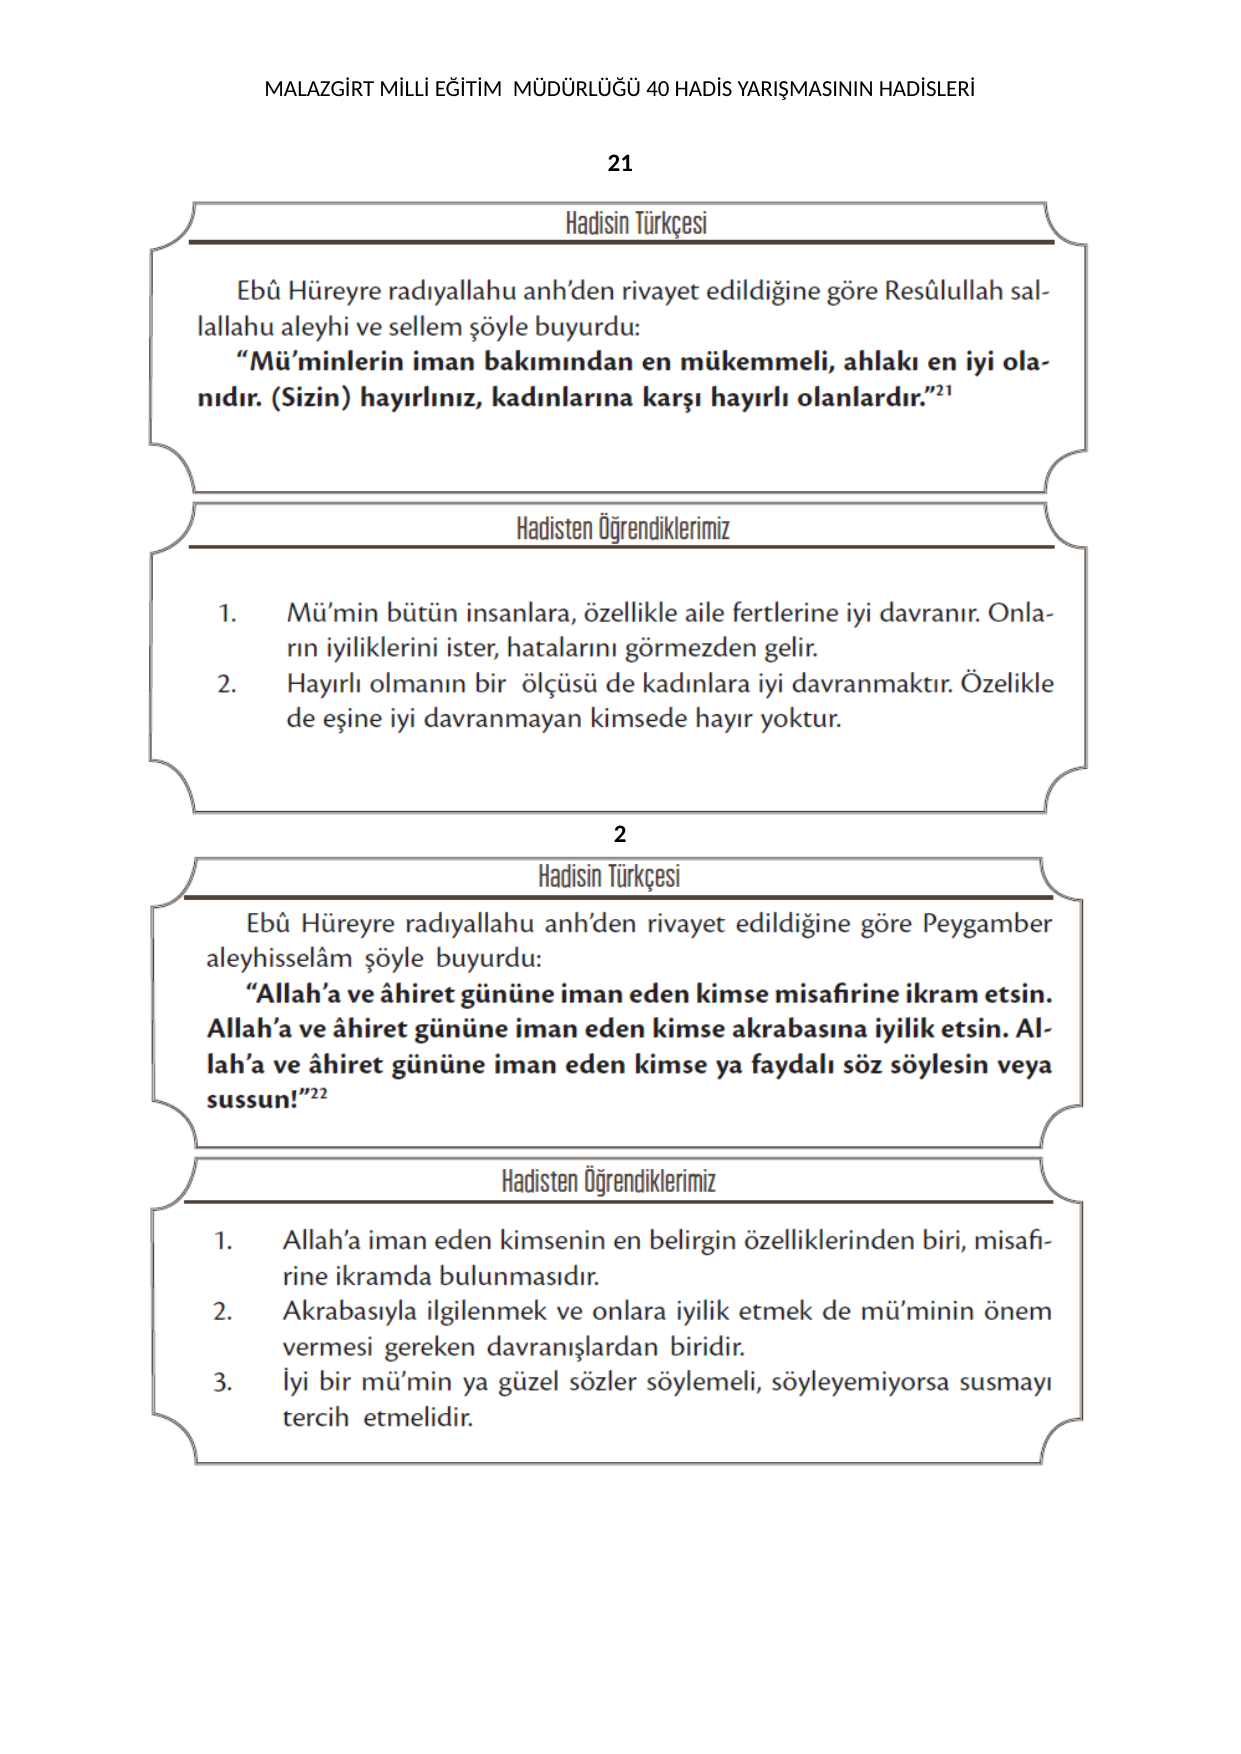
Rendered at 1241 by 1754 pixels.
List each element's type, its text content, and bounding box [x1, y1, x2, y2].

picture [148, 198, 1092, 817]
text 21 [148, 148, 1093, 178]
picture [148, 851, 1092, 1467]
